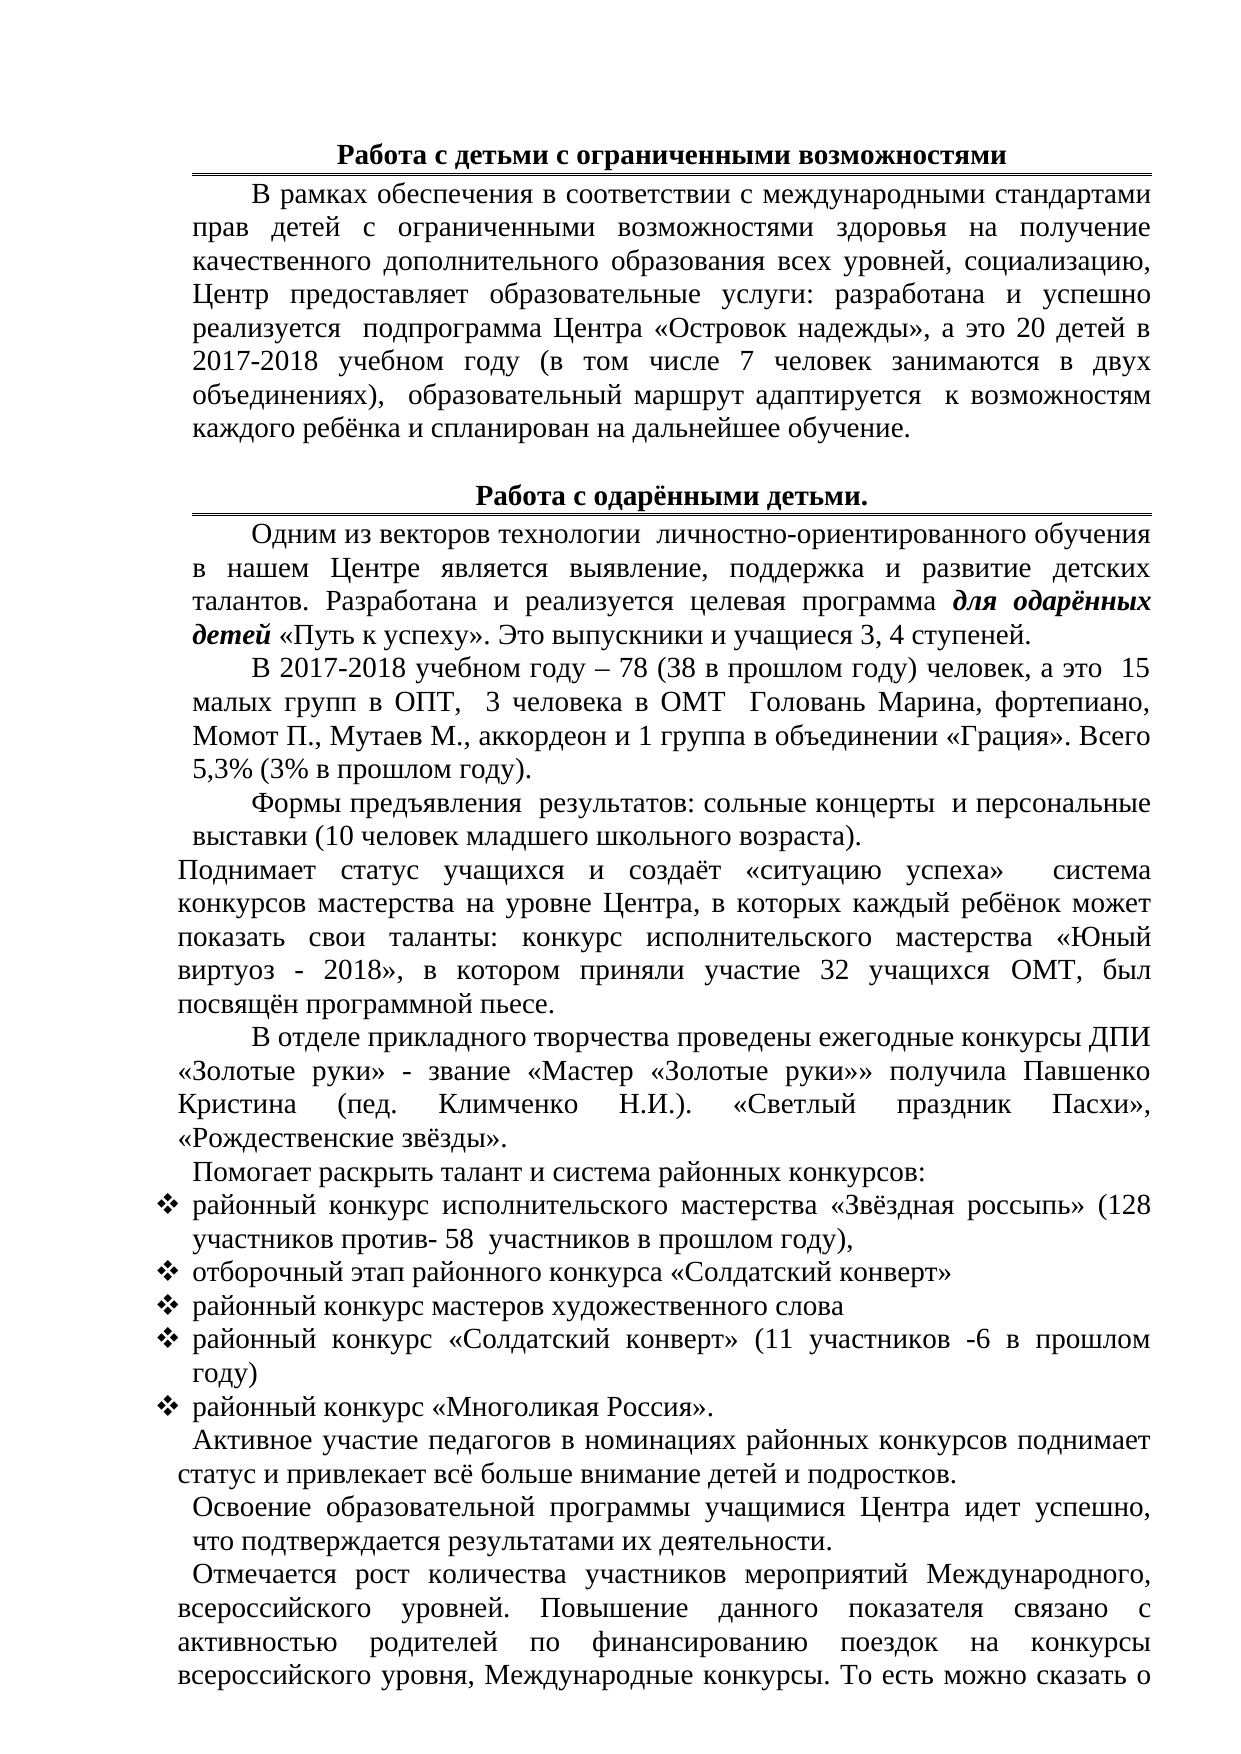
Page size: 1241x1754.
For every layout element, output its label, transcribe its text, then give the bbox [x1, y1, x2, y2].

text Работа с детьми с ограниченными возможностями [192, 137, 1152, 173]
text Формы предъявления результатов: сольные концерты и персональные выставки (10 человек младшего школьного возраста). [192, 785, 1152, 852]
list районный конкурс исполнительского мастерства «Звёздная россыпь» (128 участников против- 58 участников в прошлом году), [154, 1187, 1152, 1254]
text Помогает раскрыть талант и система районных конкурсов: [192, 1154, 1152, 1187]
text Поднимает статус учащихся и создаёт «ситуацию успеха» система конкурсов мастерства на уровне Центра, в которых каждый ребёнок может показать свои таланты: конкурс исполнительского мастерства «Юный виртуоз - 2018», в котором приняли участие 32 учащихся ОМТ, был посвящён программной пьесе. [177, 852, 1152, 1019]
text В рамках обеспечения в соответствии с международными стандартами прав детей с ограниченными возможностями здоровья на получение качественного дополнительного образования всех уровней, социализацию, Центр предоставляет образовательные услуги: разработана и успешно реализуется подпрограмма Центра «Островок надежды», а это 20 детей в 2017-2018 учебном году (в том числе 7 человек занимаются в двух объединениях), образовательный маршрут адаптируется к возможностям каждого ребёнка и спланирован на дальнейшее обучение. [192, 176, 1152, 444]
text Освоение образовательной программы учащимися Центра идет успешно, что подтверждается результатами их деятельности. [192, 1489, 1152, 1557]
text Активное участие педагогов в номинациях районных конкурсов поднимает статус и привлекает всё больше внимание детей и подростков. [177, 1422, 1152, 1489]
list отборочный этап районного конкурса «Солдатский конверт» [154, 1254, 1152, 1288]
list районный конкурс «Солдатский конверт» (11 участников -6 в прошлом году) [154, 1322, 1152, 1389]
text В 2017-2018 учебном году – 78 (38 в прошлом году) человек, а это 15 малых групп в ОПТ, 3 человека в ОМТ Головань Марина, фортепиано, Момот П., Мутаев М., аккордеон и 1 группа в объединении «Грация». Всего 5,3% (3% в прошлом году). [192, 651, 1152, 785]
list районный конкурс мастеров художественного слова [154, 1288, 1152, 1322]
list районный конкурс «Многоликая Россия». [154, 1389, 1152, 1422]
text Одним из векторов технологии личностно-ориентированного обучения в нашем Центре является выявление, поддержка и развитие детских талантов. Разработана и реализуется целевая программа для одарённых детей «Путь к успеху». Это выпускники и учащиеся 3, 4 ступеней. [192, 516, 1152, 651]
text Работа с одарёнными детьми. [192, 478, 1152, 513]
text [177, 1557, 1152, 1691]
text В отделе прикладного творчества проведены ежегодные конкурсы ДПИ «Золотые руки» - звание «Мастер «Золотые руки»» получила Павшенко Кристина (пед. Климченко Н.И.). «Светлый праздник Пасхи», «Рождественские звёзды». [177, 1019, 1152, 1154]
